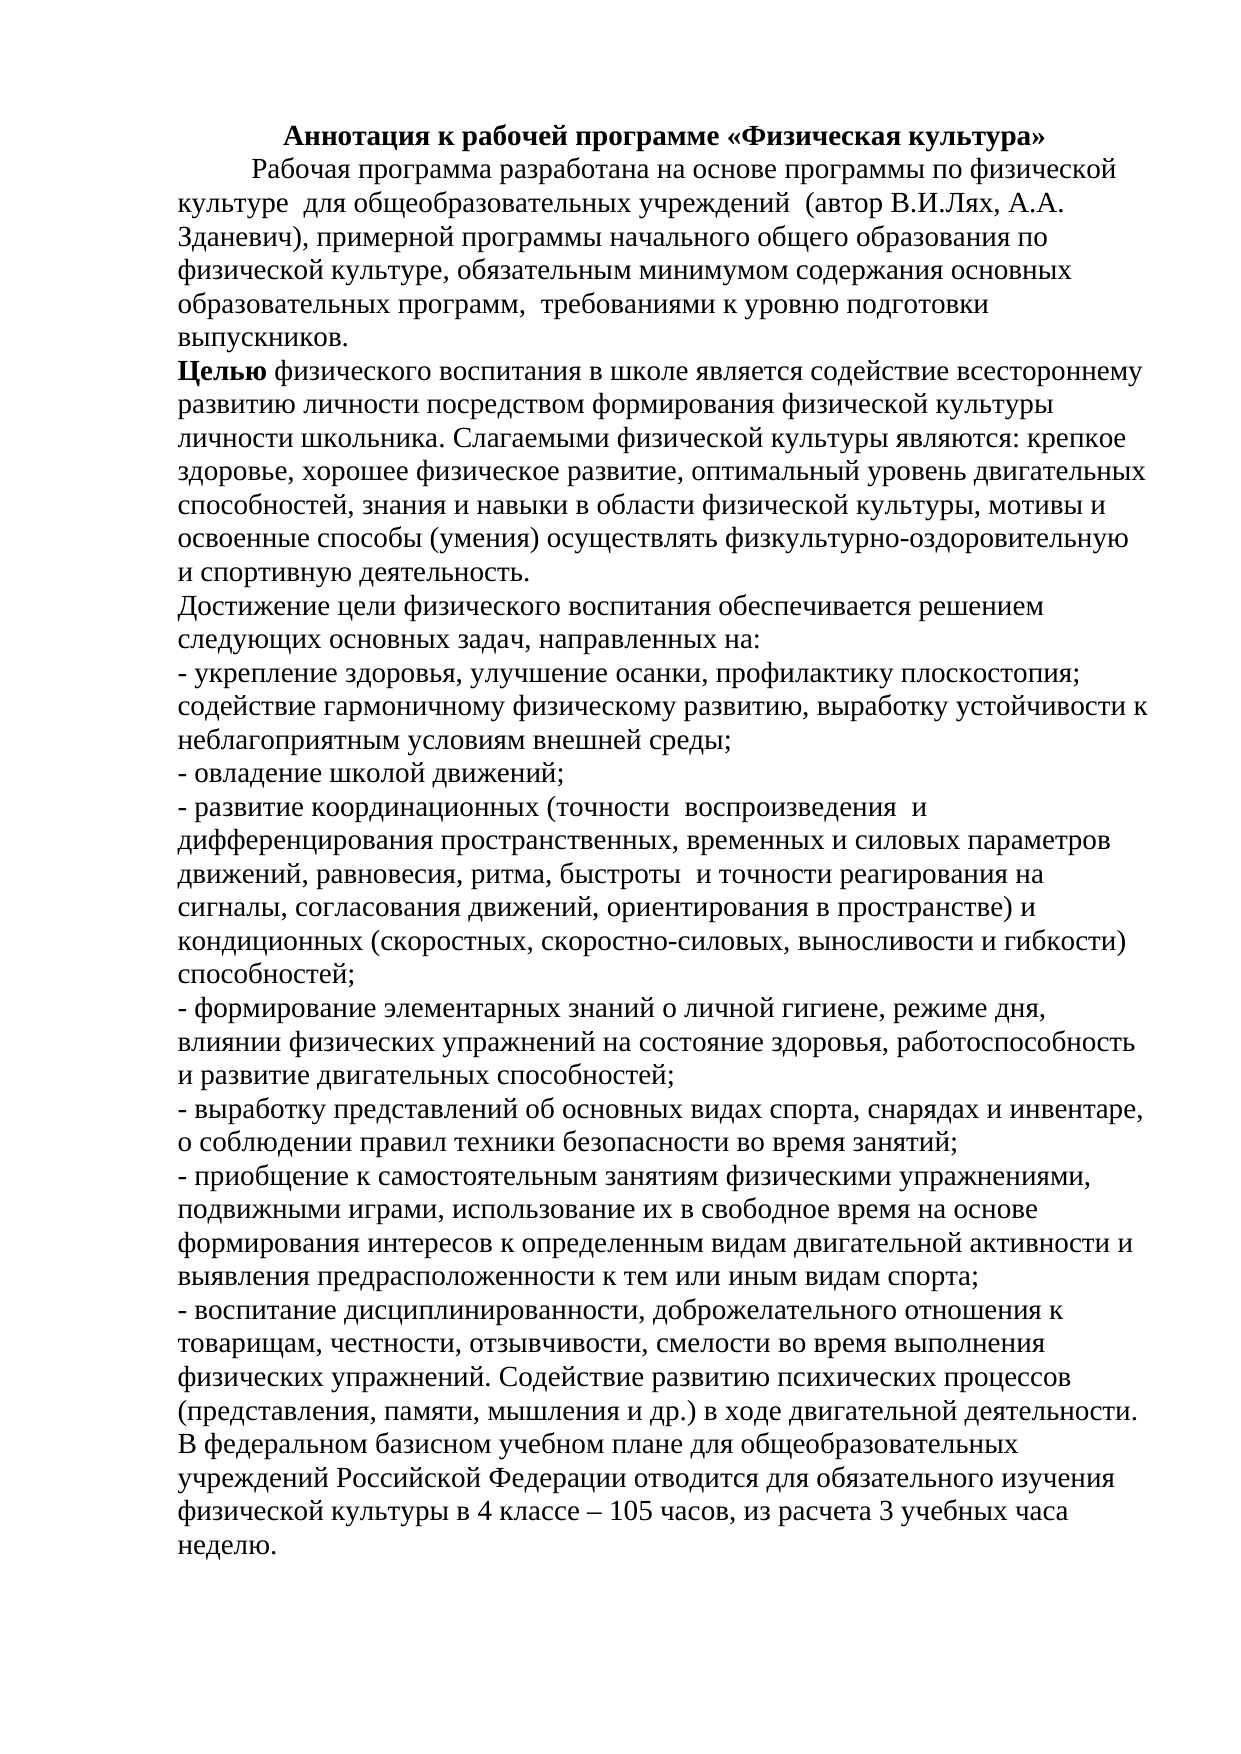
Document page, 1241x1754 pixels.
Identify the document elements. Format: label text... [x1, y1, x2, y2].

text - воспитание дисциплинированности, доброжелательного отношения к товарищам, честности, отзывчивости, смелости во время выполнения физических упражнений. Содействие развитию психических процессов (представления, памяти, мышления и др.) в ходе двигательной деятельности. [177, 1292, 1152, 1426]
text - формирование элементарных знаний о личной гигиене, режиме дня, влиянии физических упражнений на состояние здоровья, работоспособность и развитие двигательных способностей; [177, 990, 1152, 1091]
text В федеральном базисном учебном плане для общеобразовательных учреждений Российской Федерации отводится для обязательного изучения физической культуры в 4 классе – 105 часов, из расчета 3 учебных часа неделю. [177, 1426, 1152, 1560]
text Рабочая программа разработана на основе программы по физической культуре для общеобразовательных учреждений (автор В.И.Лях, А.А. Зданевич), примерной программы начального общего образования по физической культуре, обязательным минимумом содержания основных образовательных программ, требованиями к уровню подготовки выпускников. [177, 152, 1152, 353]
text - выработку представлений об основных видах спорта, снарядах и инвентаре, о соблюдении правил техники безопасности во время занятий; [177, 1091, 1152, 1158]
text - укрепление здоровья, улучшение осанки, профилактику плоскостопия; содействие гармоничному физическому развитию, выработку устойчивости к неблагоприятным условиям внешней среды; [177, 655, 1152, 755]
text - овладение школой движений; [177, 755, 1152, 789]
text Достижение цели физического воспитания обеспечивается решением следующих основных задач, направленных на: [177, 588, 1152, 655]
text - приобщение к самостоятельным занятиям физическими упражнениями, подвижными играми, использование их в свободное время на основе формирования интересов к определенным видам двигательной активности и выявления предрасположенности к тем или иным видам спорта; [177, 1158, 1152, 1292]
text Целью физического воспитания в школе является содействие всестороннему развитию личности посредством формирования физической культуры личности школьника. Слагаемыми физической культуры являются: крепкое здоровье, хорошее физическое развитие, оптимальный уровень двигательных способностей, знания и навыки в области физической культуры, мотивы и освоенные способы (умения) осуществлять физкультурно-оздоровительную и спортивную деятельность. [177, 353, 1152, 588]
text Аннотация к рабочей программе «Физическая культура» [177, 118, 1152, 152]
text - развитие координационных (точности воспроизведения и дифференцирования пространственных, временных и силовых параметров движений, равновесия, ритма, быстроты и точности реагирования на сигналы, согласования движений, ориентирования в пространстве) и кондиционных (скоростных, скоростно-силовых, выносливости и гибкости) способностей; [177, 789, 1152, 990]
